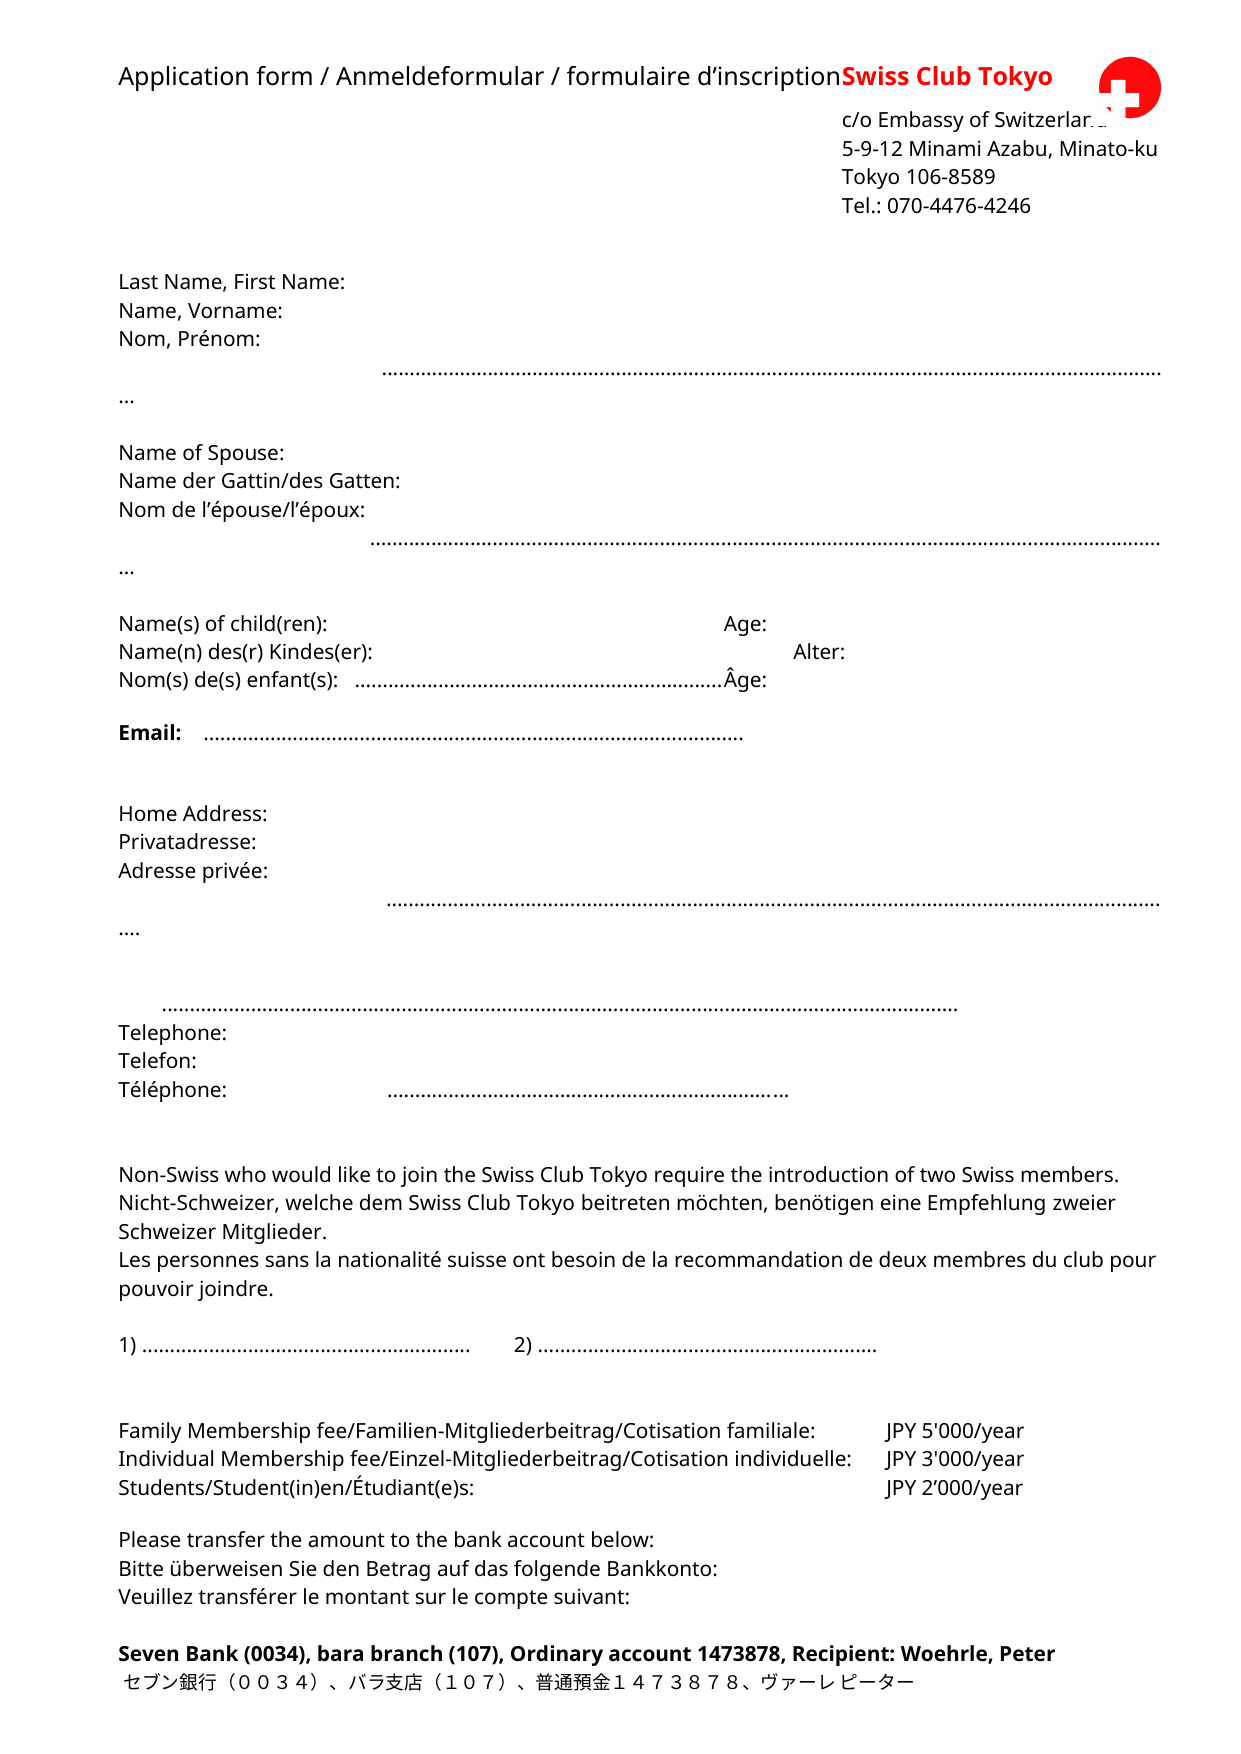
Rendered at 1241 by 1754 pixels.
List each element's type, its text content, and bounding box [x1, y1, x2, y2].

text Seven Bank (0034), bara branch (107), Ordinary account 1473878, Recipient: Woehrle, Peter [118, 1639, 1166, 1667]
text セブン銀行（００３４）、バラ支店（１０７）、普通預金１４７３８７８、ヴァーレ ピーター [118, 1667, 1166, 1695]
text Last Name, First Name: [118, 267, 1166, 296]
text Family Membership fee/Familien-Mitgliederbeitrag/Cotisation familiale: JPY 5'000/year [118, 1416, 1166, 1444]
text ............................................................................................................................................... [118, 965, 1166, 1018]
text Nicht-Schweizer, welche dem Swiss Club Tokyo beitreten möchten, benötigen eine Empfehlung zweier Schweizer Mitglieder. [118, 1188, 1166, 1245]
text c/o Embassy of Switzerland [118, 106, 1166, 134]
text Tokyo 106-8589 [118, 162, 1166, 191]
text Please transfer the amount to the bank account below: [118, 1525, 1166, 1554]
picture [1090, 49, 1169, 126]
text Name der Gattin/des Gatten: [118, 467, 1166, 495]
text Privatadresse: [118, 827, 1166, 856]
text Les personnes sans la nationalité suisse ont besoin de la recommandation de deux membres du club pour pouvoir joindre. [118, 1245, 1166, 1302]
text Adresse privée: ............................................................................................................................................... [118, 856, 1166, 941]
text Veuillez transférer le montant sur le compte suivant: [118, 1582, 1166, 1611]
text Telephone: [118, 1018, 1166, 1046]
text 5-9-12 Minami Azabu, Minato-ku [118, 134, 1166, 162]
text Bitte überweisen Sie den Betrag auf das folgende Bankkonto: [118, 1554, 1166, 1582]
text Home Address: [118, 799, 1166, 827]
text Name(n) des(r) Kindes(er): Alter: [118, 637, 1166, 666]
text Telefon: [118, 1046, 1166, 1075]
text Non-Swiss who would like to join the Swiss Club Tokyo require the introduction of two Swiss members. [118, 1160, 1166, 1188]
text Name(s) of child(ren): Age: [118, 609, 1166, 637]
text Téléphone: ........................................................................ [118, 1075, 1166, 1103]
text Nom(s) de(s) enfant(s): .................................................................. Âge: [118, 666, 1166, 694]
text Email: ................................................................................................. [118, 718, 1166, 747]
text Application form / Anmeldeformular / formulaire d’inscription Swiss Club Tokyo [118, 59, 1090, 93]
text Tel.: 070-4476-4246 [118, 191, 1166, 219]
text Name of Spouse: [118, 438, 1166, 467]
text Individual Membership fee/Einzel-Mitgliederbeitrag/Cotisation individuelle: JPY 3'000/year [118, 1444, 1166, 1473]
text Students/Student(in)en/Étudiant(e)s: JPY 2’000/year [118, 1473, 1166, 1501]
text 1) ........................................................... 2) ............................................................. [118, 1331, 1166, 1359]
text Nom, Prénom: ............................................................................................................................................... [118, 324, 1166, 410]
text Name, Vorname: [118, 296, 1166, 324]
text Nom de l’épouse/l’époux: ................................................................................................................................................. [118, 495, 1166, 580]
